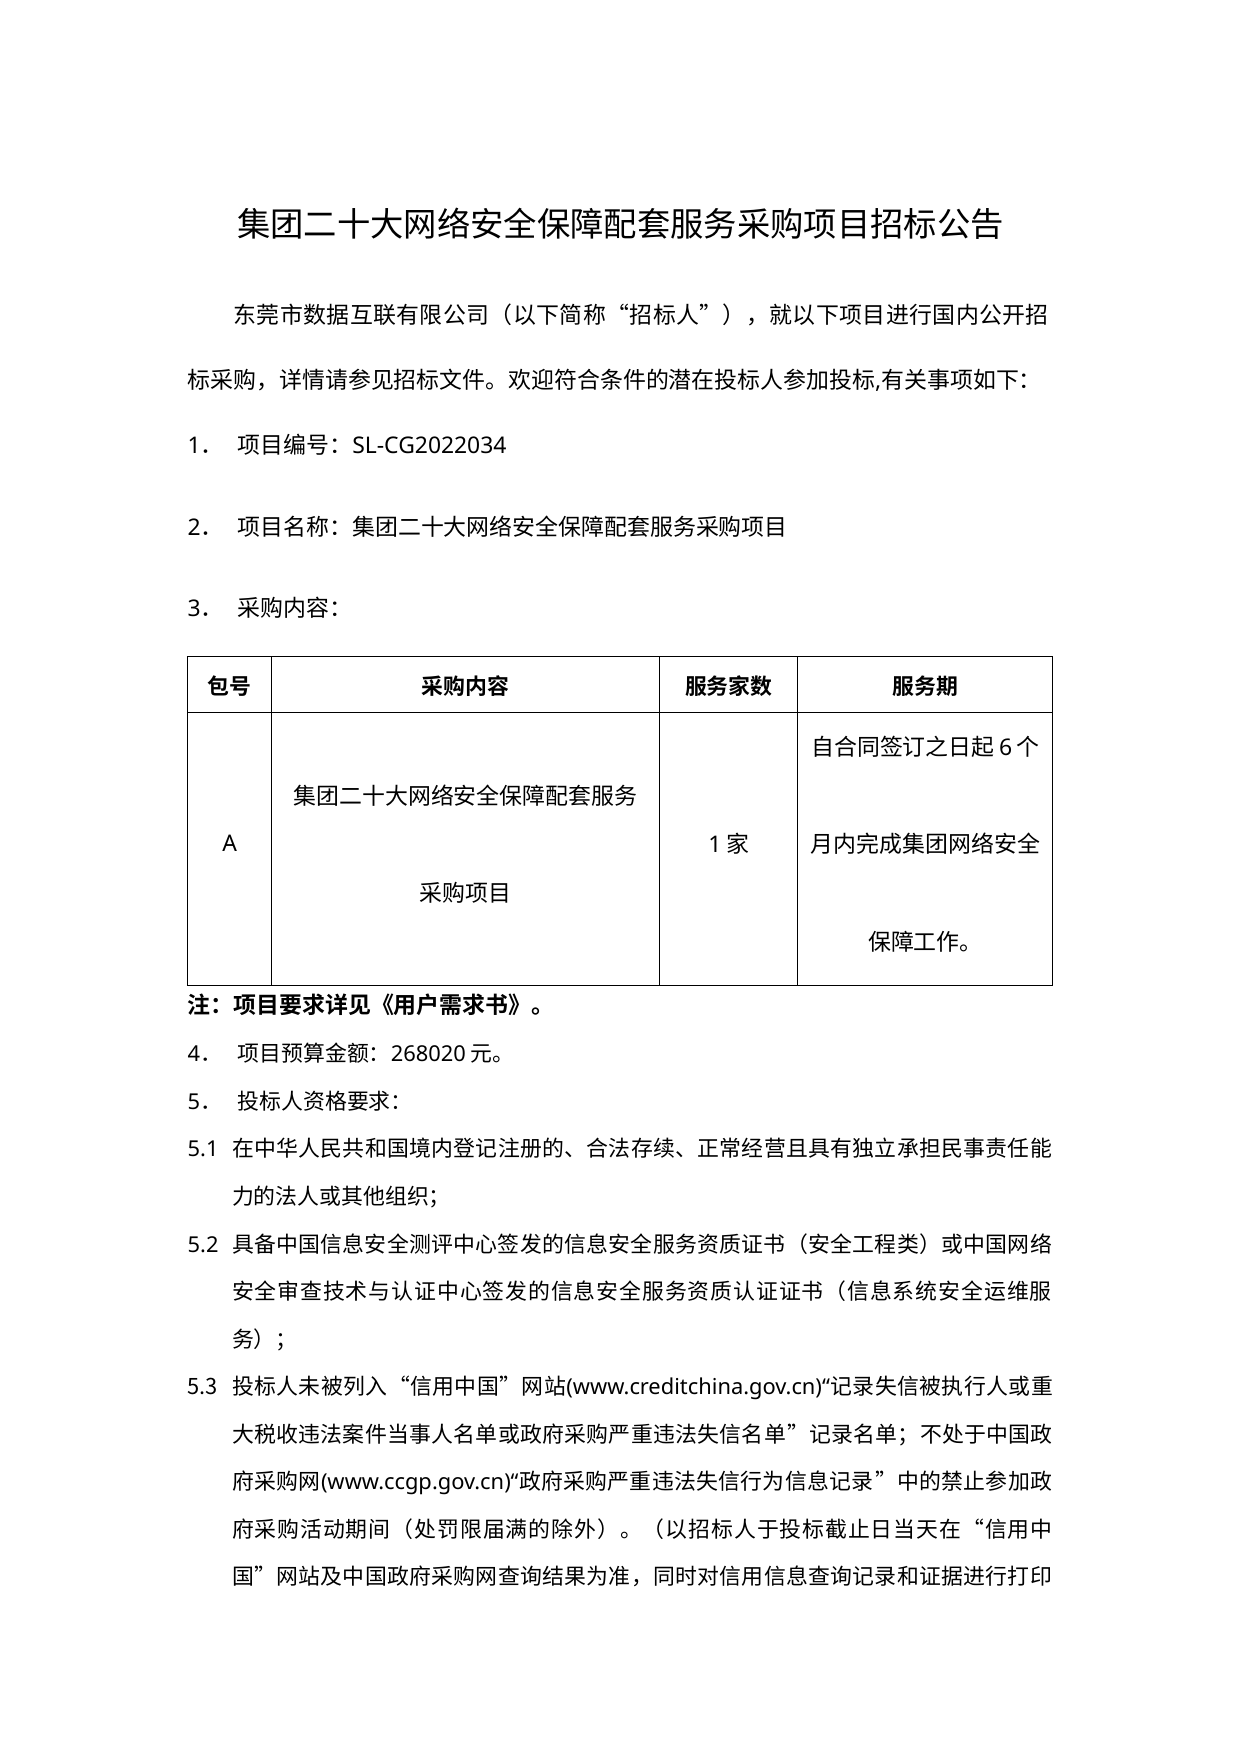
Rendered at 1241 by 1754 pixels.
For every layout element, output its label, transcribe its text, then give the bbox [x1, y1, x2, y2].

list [187, 1369, 1053, 1591]
table_header 采购内容 [272, 657, 659, 712]
table_cell 自合同签订之日起6个月内完成集团网络安全保障工作。 [798, 713, 1052, 985]
list 项目名称：集团二十大网络安全保障配套服务采购项目 [187, 493, 1053, 558]
table_header 服务家数 [660, 657, 797, 712]
text 东莞市数据互联有限公司（以下简称“招标人”），就以下项目进行国内公开招标采购，详情请参见招标文件。欢迎符合条件的潜在投标人参加投标,有关事项如下： [187, 281, 1053, 411]
subtitle 集团二十大网络安全保障配套服务采购项目招标公告 [187, 189, 1053, 254]
list 在中华人民共和国境内登记注册的、合法存续、正常经营且具有独立承担民事责任能力的法人或其他组织； [187, 1131, 1053, 1211]
text 注：项目要求详见《用户需求书》。 [187, 986, 1053, 1020]
list 项目编号：SL-CG2022034 [187, 411, 1053, 476]
table_header 包号 [188, 657, 271, 712]
table_cell 1家 [660, 713, 797, 985]
list 具备中国信息安全测评中心签发的信息安全服务资质证书（安全工程类）或中国网络安全审查技术与认证中心签发的信息安全服务资质认证证书（信息系统安全运维服务）； [187, 1227, 1053, 1353]
table_cell A [188, 713, 271, 985]
table_cell 集团二十大网络安全保障配套服务采购项目 [272, 713, 659, 985]
list 项目预算金额：268020元。 [187, 1036, 1053, 1068]
list 采购内容： [187, 574, 1053, 639]
table_header 服务期 [798, 657, 1052, 712]
list 投标人资格要求： [187, 1084, 1053, 1116]
